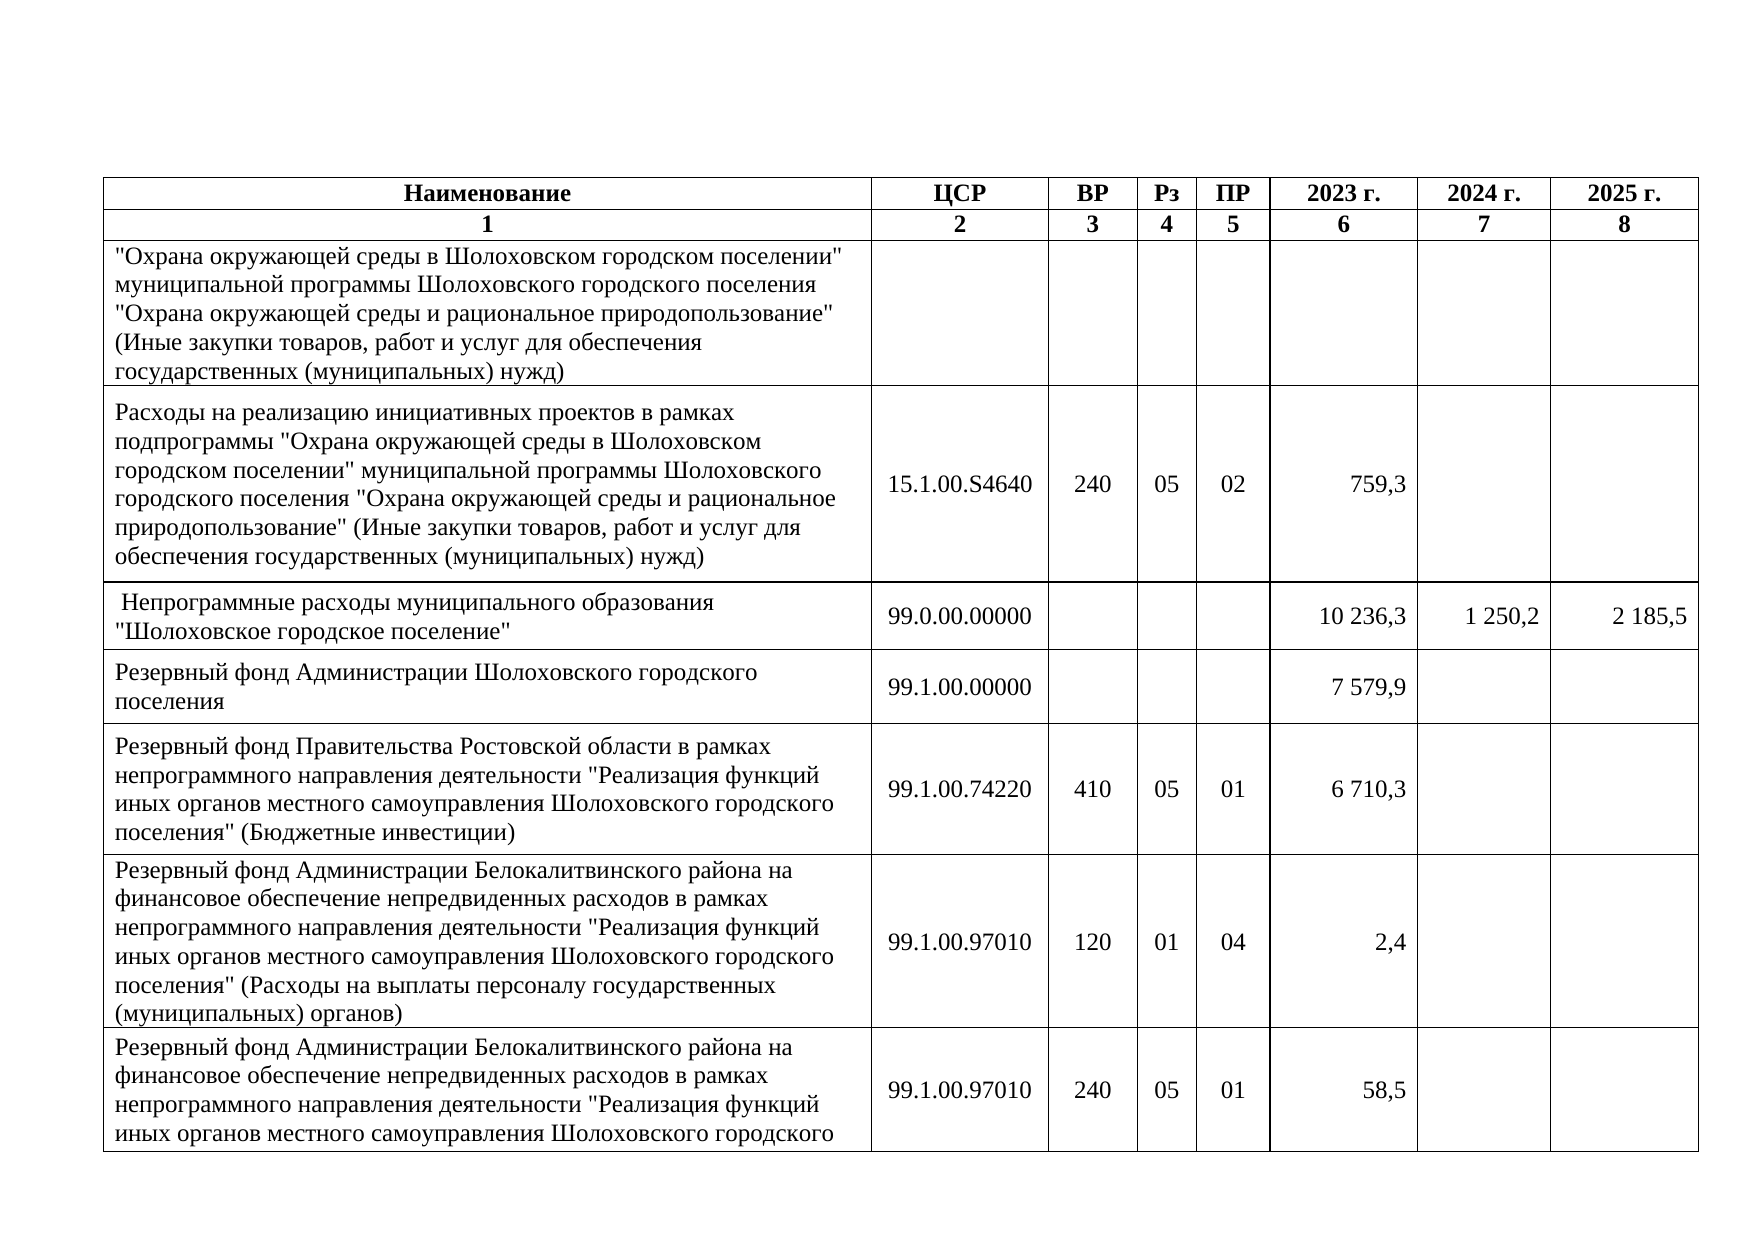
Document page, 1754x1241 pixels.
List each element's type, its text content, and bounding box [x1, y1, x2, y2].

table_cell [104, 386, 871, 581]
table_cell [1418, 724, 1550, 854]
table_header Рз [1138, 178, 1196, 208]
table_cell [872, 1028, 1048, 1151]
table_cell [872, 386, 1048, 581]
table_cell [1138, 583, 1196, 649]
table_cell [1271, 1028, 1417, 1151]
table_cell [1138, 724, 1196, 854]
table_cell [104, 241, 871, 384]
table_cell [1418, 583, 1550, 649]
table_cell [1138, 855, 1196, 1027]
table_header ВР [1049, 178, 1137, 208]
table_header Наименование [104, 178, 871, 208]
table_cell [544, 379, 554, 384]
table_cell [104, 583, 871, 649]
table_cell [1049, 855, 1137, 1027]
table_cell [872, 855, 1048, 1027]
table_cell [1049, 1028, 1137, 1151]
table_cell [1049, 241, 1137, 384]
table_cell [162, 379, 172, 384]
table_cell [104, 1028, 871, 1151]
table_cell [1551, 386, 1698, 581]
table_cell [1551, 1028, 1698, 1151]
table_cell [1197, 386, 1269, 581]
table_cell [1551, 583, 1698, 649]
table_cell 4 [1138, 210, 1196, 240]
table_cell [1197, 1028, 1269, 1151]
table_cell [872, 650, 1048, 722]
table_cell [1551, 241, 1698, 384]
table_cell 5 [1197, 210, 1269, 240]
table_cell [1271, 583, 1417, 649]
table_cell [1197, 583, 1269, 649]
table_cell 6 [1271, 210, 1417, 240]
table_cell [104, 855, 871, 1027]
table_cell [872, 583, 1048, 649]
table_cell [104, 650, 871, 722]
table_header 2025 г. [1551, 178, 1698, 208]
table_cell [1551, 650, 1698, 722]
table_header 2023 г. [1271, 178, 1417, 208]
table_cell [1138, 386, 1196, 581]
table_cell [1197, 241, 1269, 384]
table_cell 8 [1551, 210, 1698, 240]
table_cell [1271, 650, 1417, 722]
table_cell 3 [1049, 210, 1137, 240]
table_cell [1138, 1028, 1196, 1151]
table_cell 1 [104, 210, 871, 240]
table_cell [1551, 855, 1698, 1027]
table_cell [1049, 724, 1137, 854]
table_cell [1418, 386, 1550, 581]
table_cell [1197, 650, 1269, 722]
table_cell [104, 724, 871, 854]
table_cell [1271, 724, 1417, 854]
table_header ЦСР [872, 178, 1048, 208]
table_cell 7 [1418, 210, 1550, 240]
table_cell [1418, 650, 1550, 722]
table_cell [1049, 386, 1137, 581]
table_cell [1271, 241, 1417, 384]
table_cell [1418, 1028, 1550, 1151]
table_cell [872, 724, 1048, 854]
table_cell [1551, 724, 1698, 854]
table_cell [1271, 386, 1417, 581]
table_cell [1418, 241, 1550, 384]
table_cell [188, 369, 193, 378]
table_header ПР [1197, 178, 1269, 208]
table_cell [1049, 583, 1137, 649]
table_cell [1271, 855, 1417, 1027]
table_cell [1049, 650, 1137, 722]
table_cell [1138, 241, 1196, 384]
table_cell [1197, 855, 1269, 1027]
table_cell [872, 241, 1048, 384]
table_cell 2 [872, 210, 1048, 240]
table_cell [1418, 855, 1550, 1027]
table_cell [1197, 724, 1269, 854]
table_header 2024 г. [1418, 178, 1550, 208]
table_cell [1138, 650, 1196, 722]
